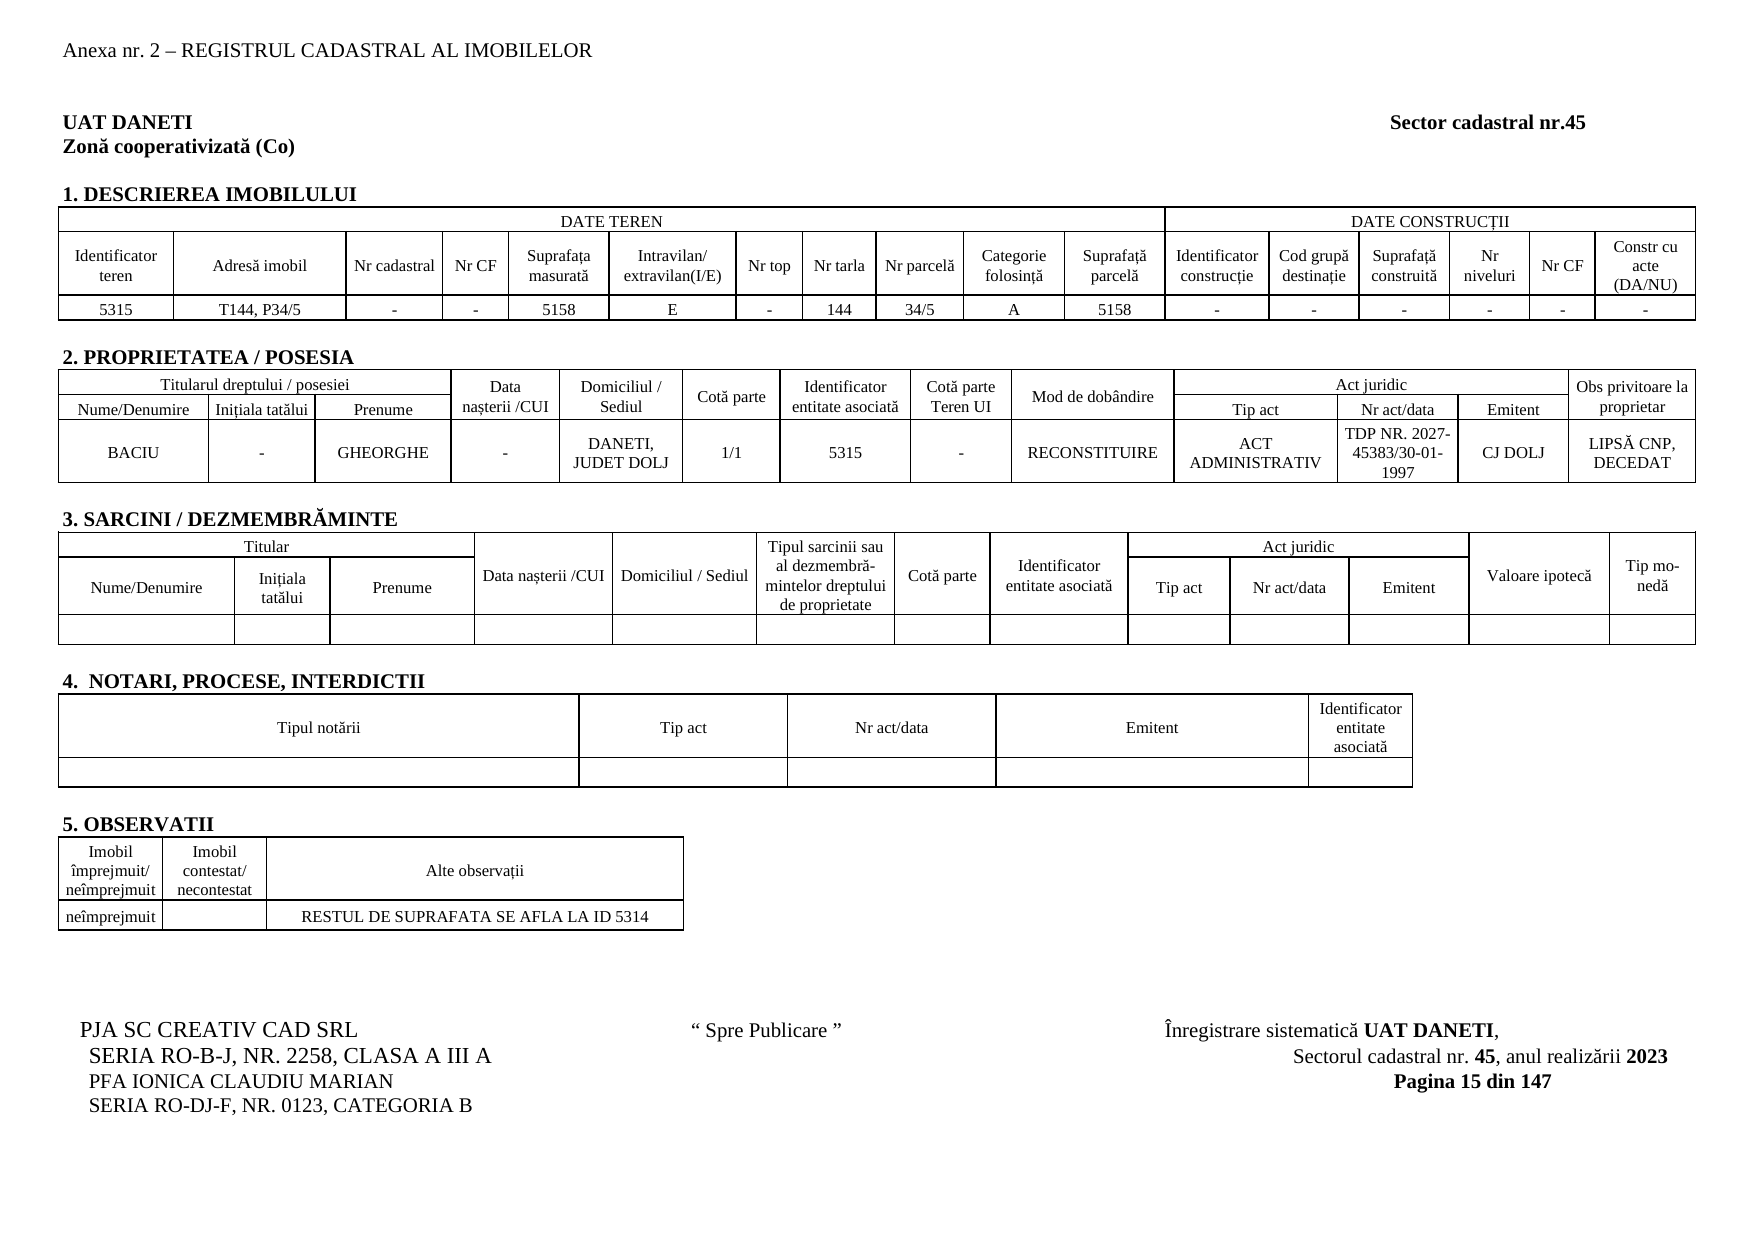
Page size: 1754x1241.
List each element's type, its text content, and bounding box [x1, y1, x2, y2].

text 3. SARCINI / DEZMEMBRĂMINTE [62, 507, 1691, 531]
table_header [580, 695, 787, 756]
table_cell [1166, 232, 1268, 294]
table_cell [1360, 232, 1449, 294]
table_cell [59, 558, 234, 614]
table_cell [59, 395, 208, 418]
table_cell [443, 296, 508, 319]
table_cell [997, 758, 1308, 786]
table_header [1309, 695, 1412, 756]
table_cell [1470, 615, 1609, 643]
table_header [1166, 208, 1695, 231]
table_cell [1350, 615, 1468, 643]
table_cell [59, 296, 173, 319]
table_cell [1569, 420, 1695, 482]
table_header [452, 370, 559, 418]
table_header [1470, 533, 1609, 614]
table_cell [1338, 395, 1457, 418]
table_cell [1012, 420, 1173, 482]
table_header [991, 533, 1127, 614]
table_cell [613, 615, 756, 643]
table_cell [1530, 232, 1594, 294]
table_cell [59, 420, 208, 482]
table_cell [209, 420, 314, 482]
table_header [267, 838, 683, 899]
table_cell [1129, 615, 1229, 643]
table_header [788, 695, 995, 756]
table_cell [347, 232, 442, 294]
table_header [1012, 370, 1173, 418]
text 2. PROPRIETATEA / POSESIA [62, 344, 1691, 369]
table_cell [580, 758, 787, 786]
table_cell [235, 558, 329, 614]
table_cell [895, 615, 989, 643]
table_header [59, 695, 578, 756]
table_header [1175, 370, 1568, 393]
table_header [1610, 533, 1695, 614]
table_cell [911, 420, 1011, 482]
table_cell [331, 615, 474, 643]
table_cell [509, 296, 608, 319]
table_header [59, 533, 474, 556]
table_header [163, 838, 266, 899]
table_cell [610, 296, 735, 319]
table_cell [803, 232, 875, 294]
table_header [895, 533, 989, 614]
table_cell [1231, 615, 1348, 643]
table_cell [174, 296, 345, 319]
text 1. DESCRIEREA IMOBILULUI [62, 182, 1691, 206]
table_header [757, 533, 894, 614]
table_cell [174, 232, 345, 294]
text 5. OBSERVATII [62, 812, 1691, 836]
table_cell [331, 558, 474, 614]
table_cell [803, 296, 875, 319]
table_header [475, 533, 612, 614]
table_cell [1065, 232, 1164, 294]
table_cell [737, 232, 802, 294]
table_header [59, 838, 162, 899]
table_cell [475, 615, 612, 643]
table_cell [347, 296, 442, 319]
text Zonă cooperativizată (Co) [62, 134, 1691, 158]
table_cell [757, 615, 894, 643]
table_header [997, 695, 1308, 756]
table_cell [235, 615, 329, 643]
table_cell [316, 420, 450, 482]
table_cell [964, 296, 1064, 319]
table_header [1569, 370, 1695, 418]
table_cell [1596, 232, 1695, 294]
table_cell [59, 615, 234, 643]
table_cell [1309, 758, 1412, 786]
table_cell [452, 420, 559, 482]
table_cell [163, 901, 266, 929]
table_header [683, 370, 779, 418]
text UAT DANETI Sector cadastral nr.45 [62, 110, 1691, 134]
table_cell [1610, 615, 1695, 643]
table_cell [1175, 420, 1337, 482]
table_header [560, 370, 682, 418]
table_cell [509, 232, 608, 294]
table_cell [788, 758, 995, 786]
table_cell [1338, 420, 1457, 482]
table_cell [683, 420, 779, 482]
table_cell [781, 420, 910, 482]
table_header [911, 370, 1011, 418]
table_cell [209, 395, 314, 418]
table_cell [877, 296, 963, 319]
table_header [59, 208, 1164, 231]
text Anexa nr. 2 – REGISTRUL CADASTRAL AL IMOBILELOR [62, 37, 1691, 62]
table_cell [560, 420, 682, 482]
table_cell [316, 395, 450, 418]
text 4. NOTARI, PROCESE, INTERDICTII [62, 669, 1691, 693]
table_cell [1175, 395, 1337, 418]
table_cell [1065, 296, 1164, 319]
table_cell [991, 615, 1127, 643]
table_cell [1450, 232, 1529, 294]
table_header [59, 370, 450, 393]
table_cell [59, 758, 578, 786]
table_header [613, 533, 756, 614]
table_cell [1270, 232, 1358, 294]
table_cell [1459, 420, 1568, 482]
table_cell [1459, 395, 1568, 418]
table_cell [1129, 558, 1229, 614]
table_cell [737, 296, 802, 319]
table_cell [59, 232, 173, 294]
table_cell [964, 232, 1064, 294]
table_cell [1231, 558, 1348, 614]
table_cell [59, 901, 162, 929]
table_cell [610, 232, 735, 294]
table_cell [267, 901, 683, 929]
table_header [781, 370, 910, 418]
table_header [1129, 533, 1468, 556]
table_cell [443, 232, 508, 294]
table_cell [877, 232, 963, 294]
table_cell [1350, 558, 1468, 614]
